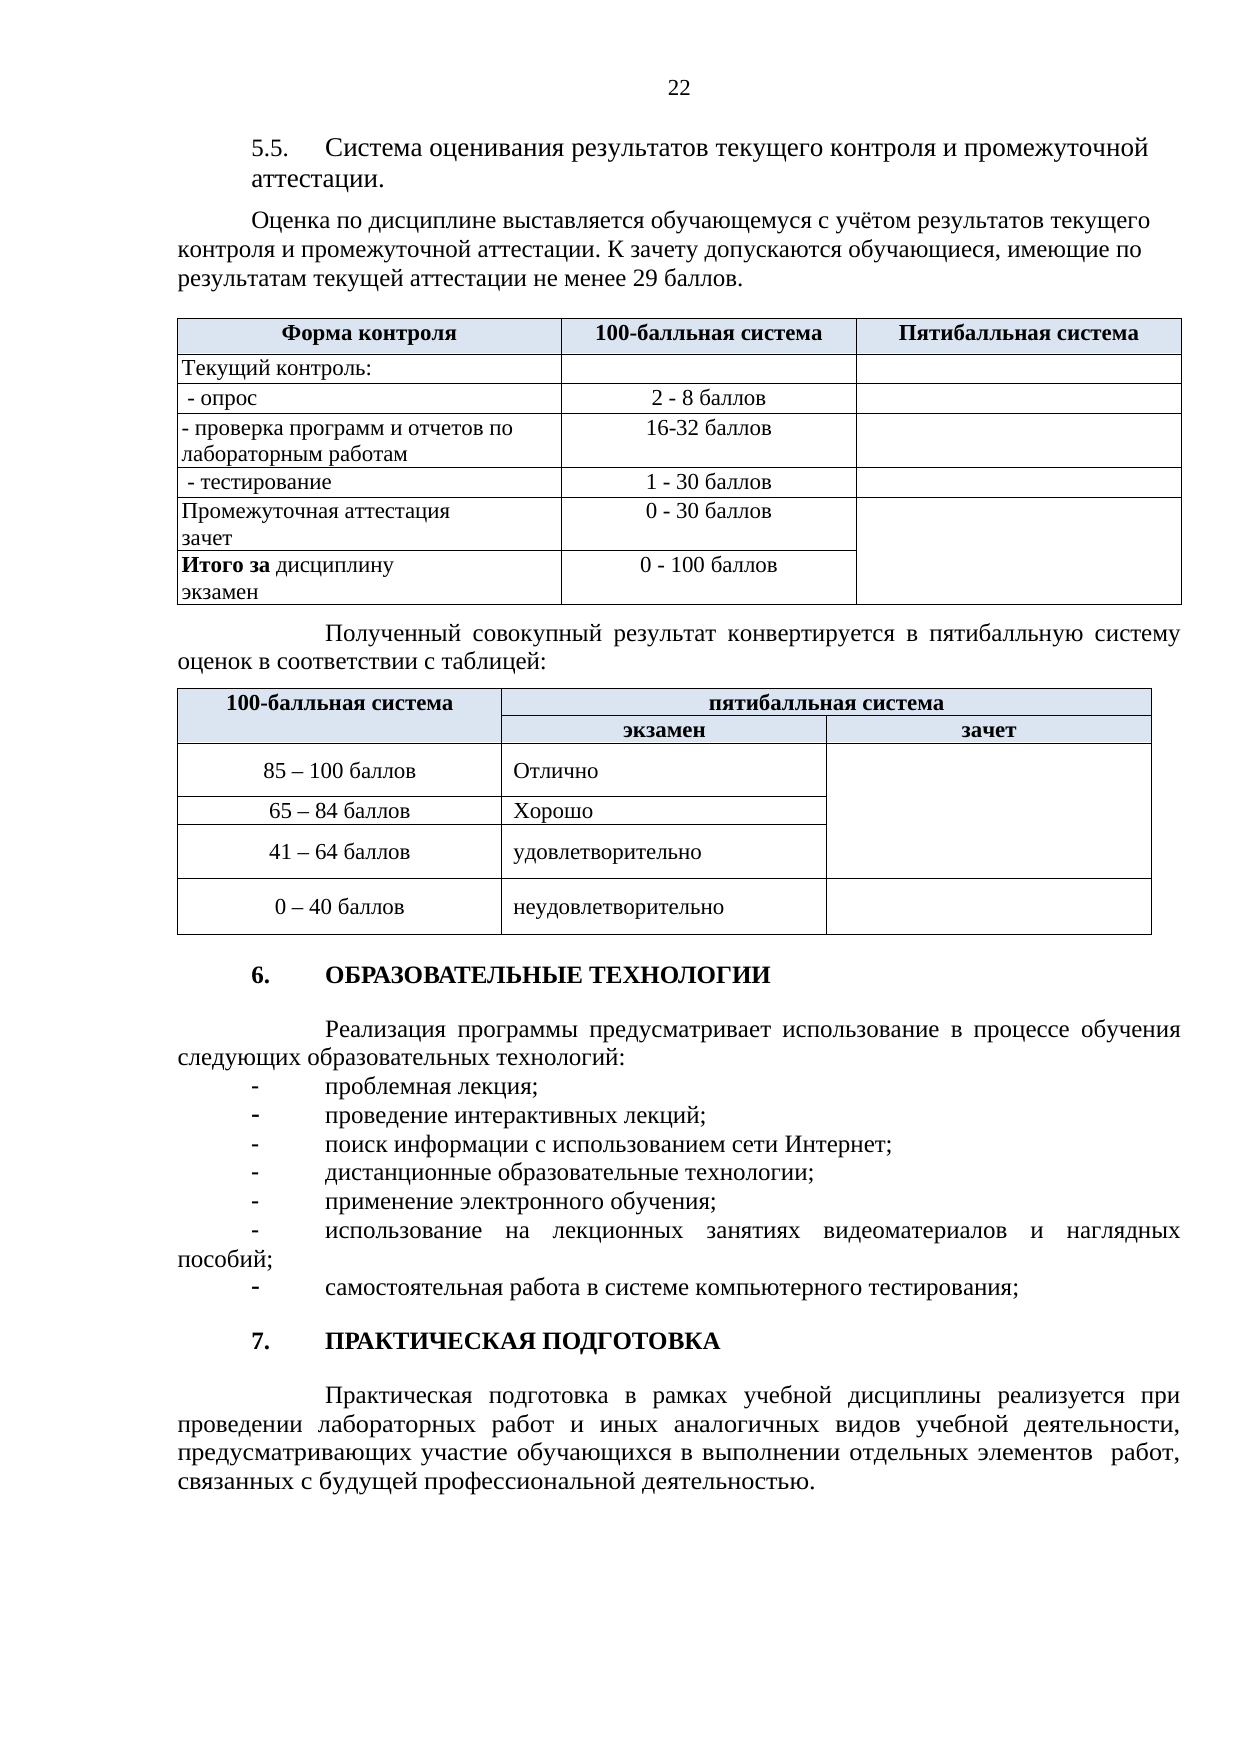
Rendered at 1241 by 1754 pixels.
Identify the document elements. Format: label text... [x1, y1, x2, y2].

subtitle ПРАКТИЧЕСКАЯ ПОДГОТОВКА [251, 1326, 1181, 1355]
table_cell [857, 498, 1181, 604]
table_cell Хорошо [502, 797, 826, 824]
table_cell экзамен [502, 716, 826, 742]
table_cell зачет [827, 716, 1151, 742]
table_cell Отлично [502, 744, 826, 796]
table_cell [857, 355, 1181, 383]
table_cell [827, 744, 1151, 878]
table_header 100-балльная система [178, 689, 501, 742]
table_cell [827, 879, 1151, 934]
list проблемная лекция; [177, 1071, 1181, 1100]
table_cell 85 – 100 баллов [178, 744, 501, 796]
table_cell удовлетворительно [502, 825, 826, 878]
list проведение интерактивных лекций; [177, 1100, 1181, 1129]
table_cell [857, 468, 1181, 497]
table_cell 0 – 40 баллов [178, 879, 501, 934]
table_header пятибалльная система [502, 689, 1151, 715]
table_cell Итого за дисциплину экзамен [178, 551, 561, 604]
table_cell [857, 414, 1181, 467]
list поиск информации с использованием сети Интернет; [177, 1129, 1181, 1157]
table_cell Промежуточная аттестация зачет [178, 498, 561, 550]
list использование на лекционных занятиях видеоматериалов и наглядных пособий; [177, 1215, 1181, 1272]
table_cell - опрос [178, 384, 561, 413]
subtitle Система оценивания результатов текущего контроля и промежуточной аттестации. [251, 131, 1181, 193]
table_cell - проверка программ и отчетов по лабораторным работам [178, 414, 561, 467]
table_cell [562, 355, 856, 383]
table_header Форма контроля [178, 319, 561, 353]
table_cell 41 – 64 баллов [178, 825, 501, 878]
table_header Пятибалльная система [857, 319, 1181, 353]
subtitle ОБРАЗОВАТЕЛЬНЫЕ ТЕХНОЛОГИИ [251, 960, 1181, 989]
table_cell 0 - 30 баллов [562, 498, 856, 550]
table_cell 1 - 30 баллов [562, 468, 856, 497]
list Полученный совокупный результат конвертируется в пятибалльную систему оценок в соответствии с таблицей: [177, 618, 1181, 675]
table_cell [857, 384, 1181, 413]
table_cell 65 – 84 баллов [178, 797, 501, 824]
table_cell 0 - 100 баллов [562, 551, 856, 604]
table_cell Текущий контроль: [178, 355, 561, 383]
list применение электронного обучения; [177, 1186, 1181, 1215]
list Практическая подготовка в рамках учебной дисциплины реализуется при проведении лабораторных работ и иных аналогичных видов учебной деятельности, предусматривающих участие обучающихся в выполнении отдельных элементов работ, связанных с будущей профессиональной деятельностью. [177, 1380, 1181, 1495]
table_cell - тестирование [178, 468, 561, 497]
list самостоятельная работа в системе компьютерного тестирования; [177, 1272, 1181, 1301]
text Оценка по дисциплине выставляется обучающемуся с учётом результатов текущего контроля и промежуточной аттестации. К зачету допускаются обучающиеся, имеющие по результатам текущей аттестации не менее 29 баллов. [177, 205, 1181, 292]
table_header 100-балльная система [562, 319, 856, 353]
table_cell 2 - 8 баллов [562, 384, 856, 413]
list Реализация программы предусматривает использование в процессе обучения следующих образовательных технологий: [177, 1014, 1181, 1071]
list дистанционные образовательные технологии; [177, 1157, 1181, 1186]
table_cell неудовлетворительно [502, 879, 826, 934]
table_cell 16-32 баллов [562, 414, 856, 467]
